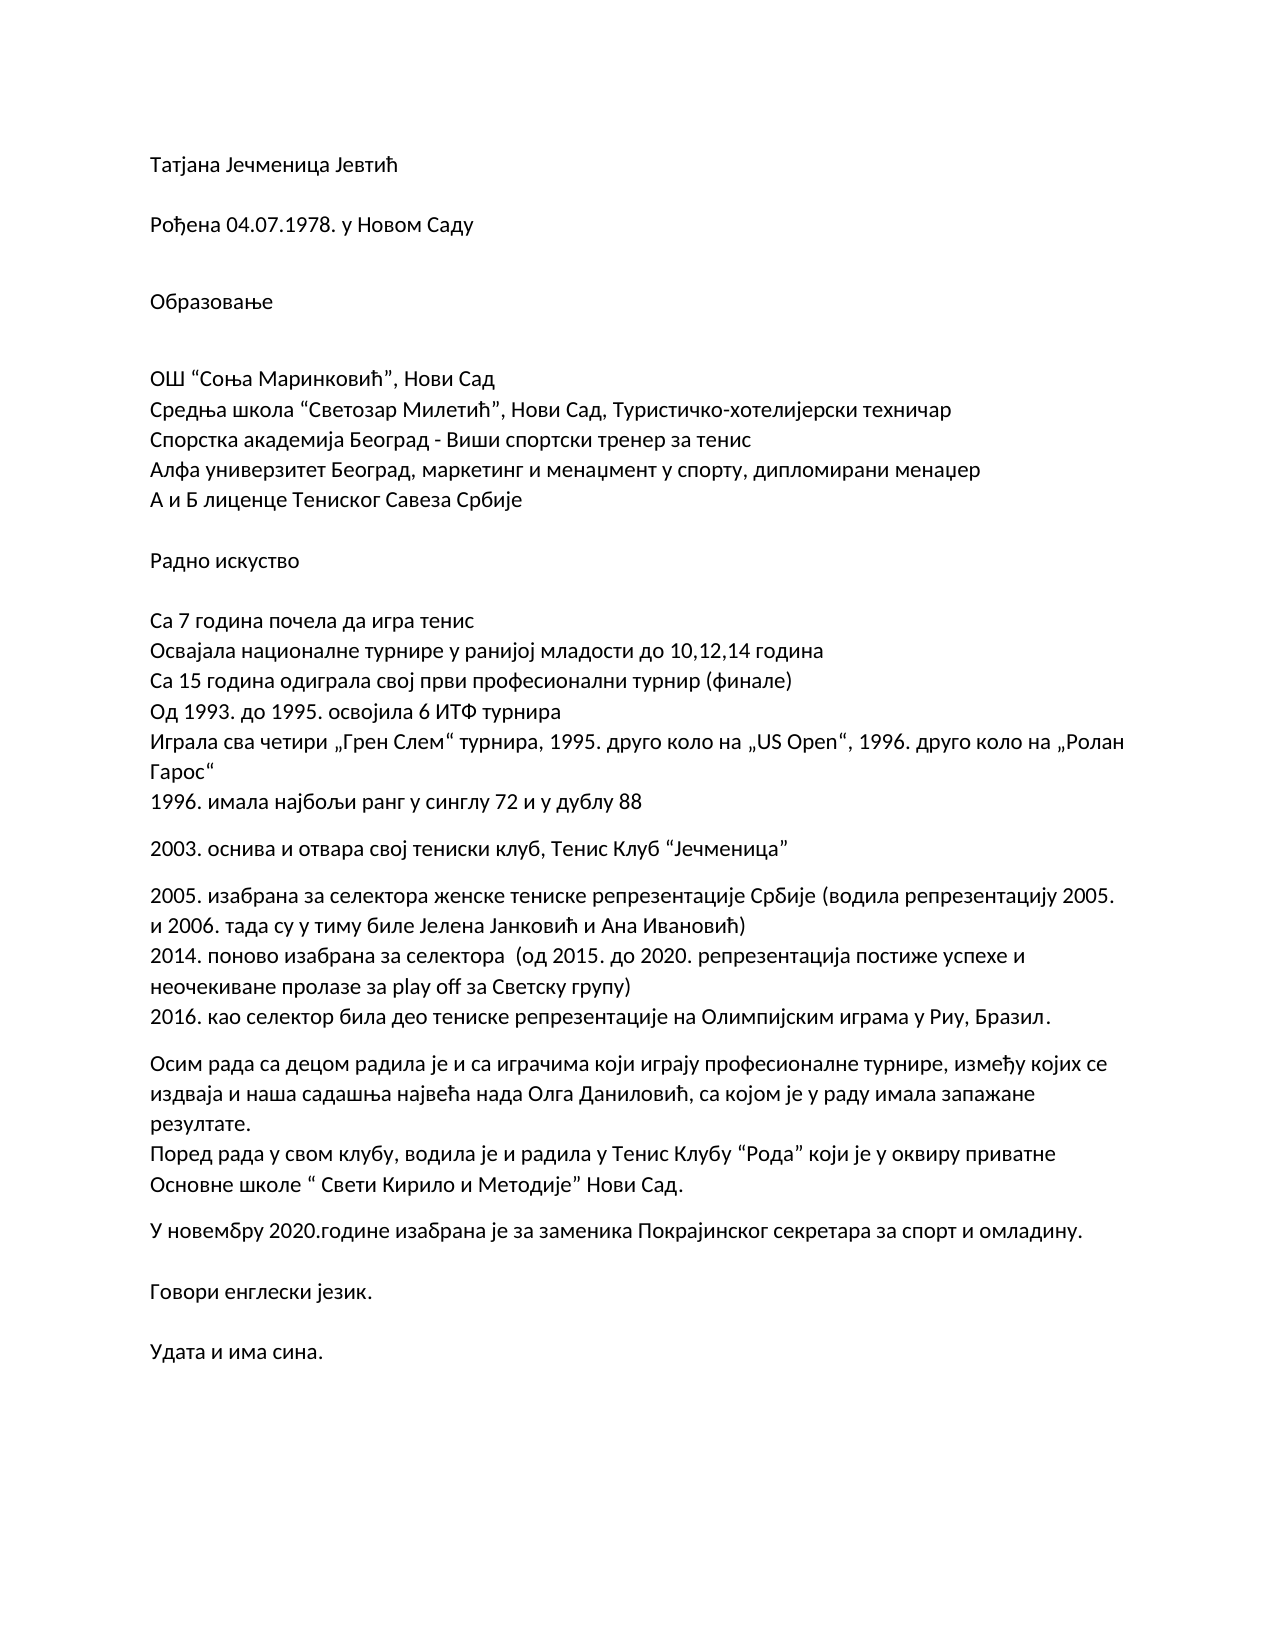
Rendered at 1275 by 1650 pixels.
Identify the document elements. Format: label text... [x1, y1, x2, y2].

text Татјана Јечменица Јевтић Рођена 04.07.1978. у Новом Саду [150, 150, 1125, 238]
text 2005. изабрана за селектора женске тениске репрезентације Србије (водила репрезентацију 2005. и 2006. тада су у тиму биле Јелена Јанковић и Ана Ивановић) 2014. поново изабрана за селектора (од 2015. до 2020. репрезентација постиже успехе и неочекиване пролазе за play off за Светску групу) 2016. као селектор била део тениске репрезентације на Олимпијским играма у Риу, Бразил. [150, 881, 1125, 1030]
text Осим рада са децом радила је и са играчима који играју професионалне турнире, између којих се издваја и наша садашња највећа нада Олга Даниловић, са којом је у раду имала запажане резултате. Поред рада у свом клубу, водила је и радила у Тенис Клубу “Рода” који је у оквиру приватне Основне школе “ Свети Кирило и Методије” Нови Сад. [150, 1049, 1125, 1198]
text ОШ “Соња Маринковић”, Нови Сад Средња школа “Светозар Милетић”, Нови Сад, Туристичко-хотелијерски техничар Спорстка академија Београд - Виши спортски тренер за тенис Алфа универзитет Београд, маркетинг и менаџмент у спорту, дипломирани менаџер А и Б лиценце Тениског Савеза Србије Радно искуство Са 7 година почела да игра тенис Освајала националне турнире у ранијој младости до 10,12,14 година Са 15 година одиграла свој први професионални турнир (финале) Од 1993. до 1995. освојила 6 ИТФ турнира Играла сва четири „Грен Слем“ турнира, 1995. друго коло на „US Open“, 1996. друго коло на „Ролан Гарос“ 1996. имала најбољи ранг у синглу 72 и у дублу 88 [150, 334, 1125, 816]
text 2003. оснива и отвара свој тениски клуб, Тенис Клуб “Јечменица” [150, 834, 1125, 862]
text У новембру 2020.године изабрана је за заменика Покрајинског секретара за спорт и омладину. Говори енглески језик. Удата и има сина. [150, 1217, 1125, 1396]
text Образовање [150, 257, 1125, 316]
